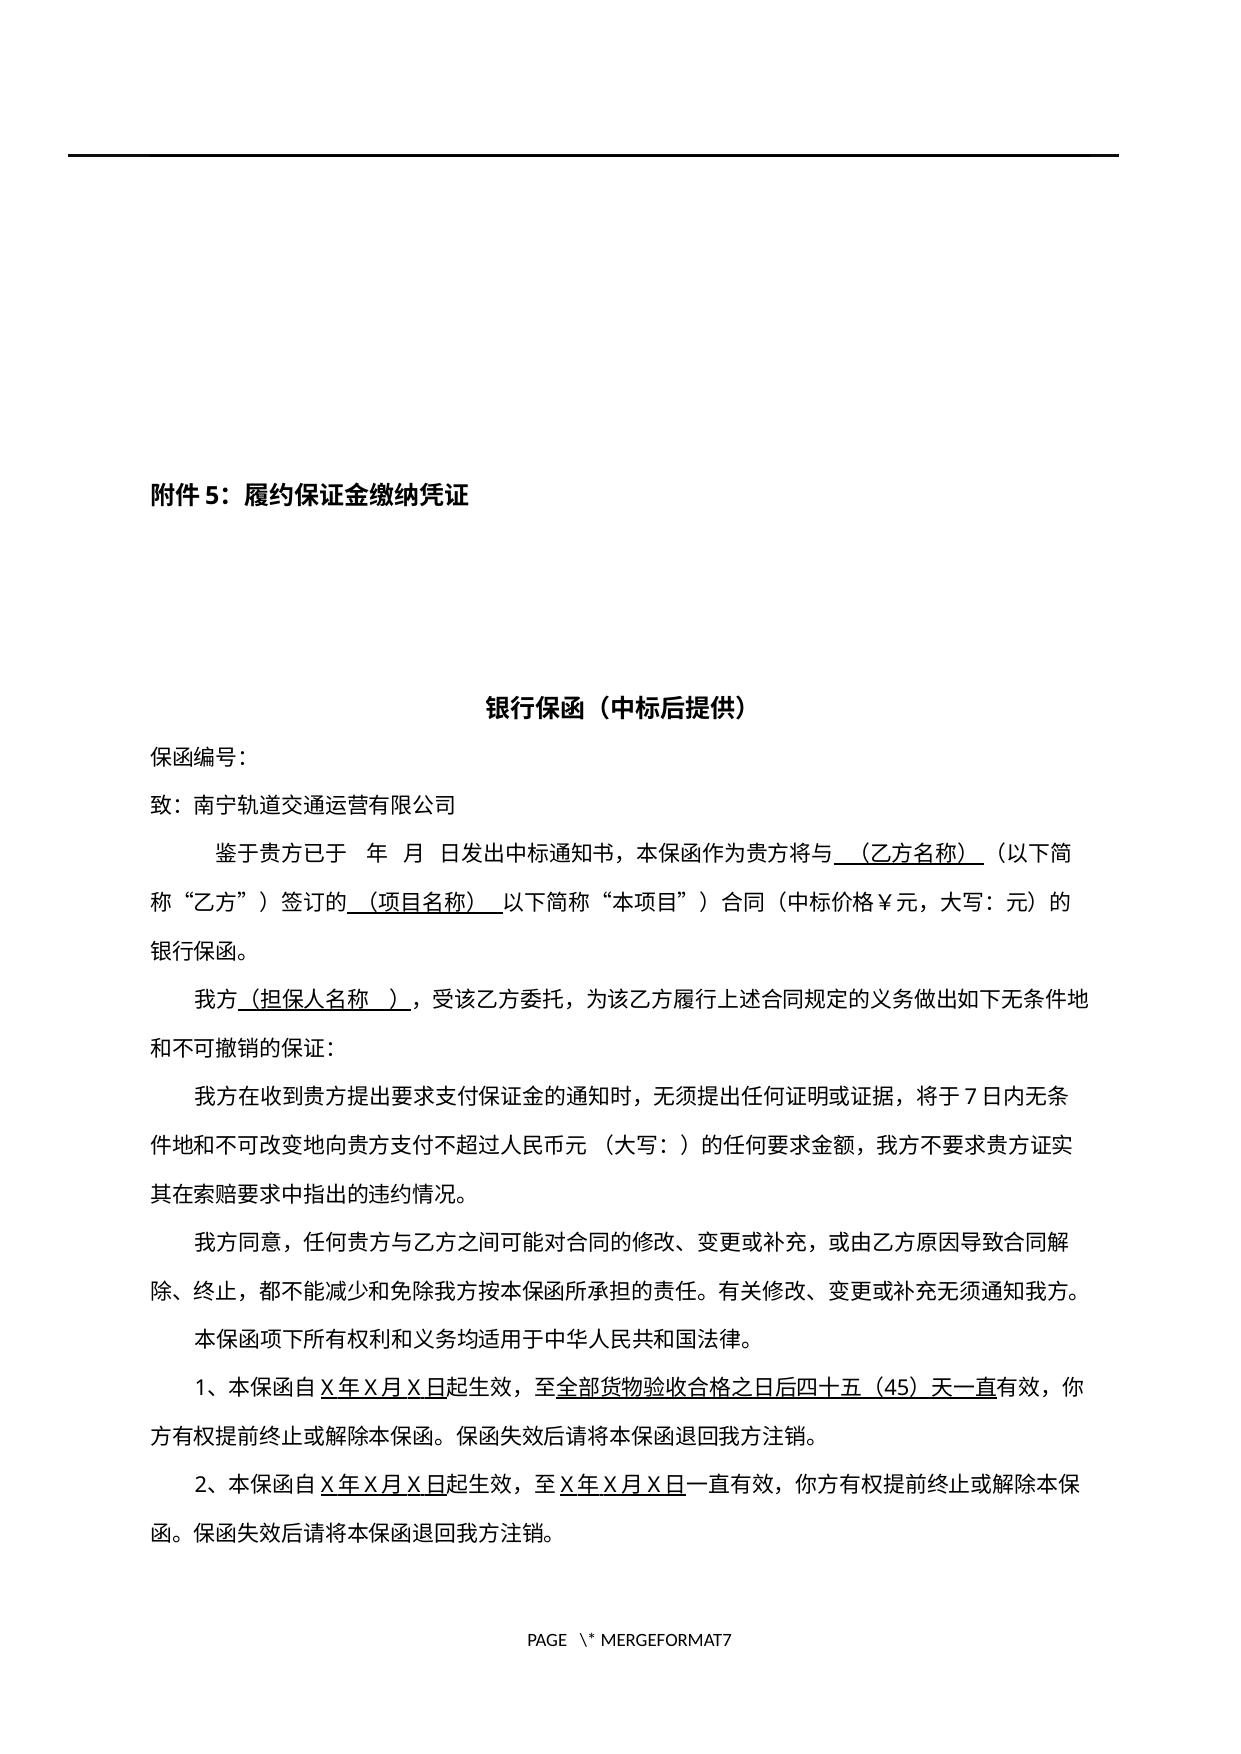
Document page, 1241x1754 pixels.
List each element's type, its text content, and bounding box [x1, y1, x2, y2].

text 我方同意，任何贵方与乙方之间可能对合同的修改、变更或补充，或由乙方原因导致合同解除、终止，都不能减少和免除我方按本保函所承担的责任。有关修改、变更或补充无须通知我方。 [150, 1224, 1090, 1306]
text 1、本保函自X年X月X日起生效，至全部货物验收合格之日后四十五（45）天一直有效，你方有权提前终止或解除本保函。保函失效后请将本保函退回我方注销。 [150, 1370, 1096, 1451]
text 附件5：履约保证金缴纳凭证 [150, 461, 1090, 526]
text 鉴于贵方已于 年 月 日发出中标通知书，本保函作为贵方将与 （乙方名称） （以下简称“乙方”）签订的 （项目名称） 以下简称“本项目”）合同（中标价格￥元，大写：元）的银行保函。 [150, 836, 1090, 966]
text 保函编号： [150, 739, 1096, 772]
text 本保函项下所有权利和义务均适用于中华人民共和国法律。 [150, 1322, 1090, 1354]
text 我方在收到贵方提出要求支付保证金的通知时，无须提出任何证明或证据，将于7日内无条件地和不可改变地向贵方支付不超过人民币元 （大写：）的任何要求金额，我方不要求贵方证实其在索赔要求中指出的违约情况。 [150, 1079, 1090, 1209]
text 致：南宁轨道交通运营有限公司 [150, 787, 1096, 820]
text 2、本保函自X年X月X日起生效，至X年X月X日一直有效，你方有权提前终止或解除本保函。保函失效后请将本保函退回我方注销。 [150, 1467, 1096, 1548]
text 我方（担保人名称 ），受该乙方委托，为该乙方履行上述合同规定的义务做出如下无条件地和不可撤销的保证： [150, 982, 1090, 1063]
text 银行保函（中标后提供） [150, 674, 1096, 739]
